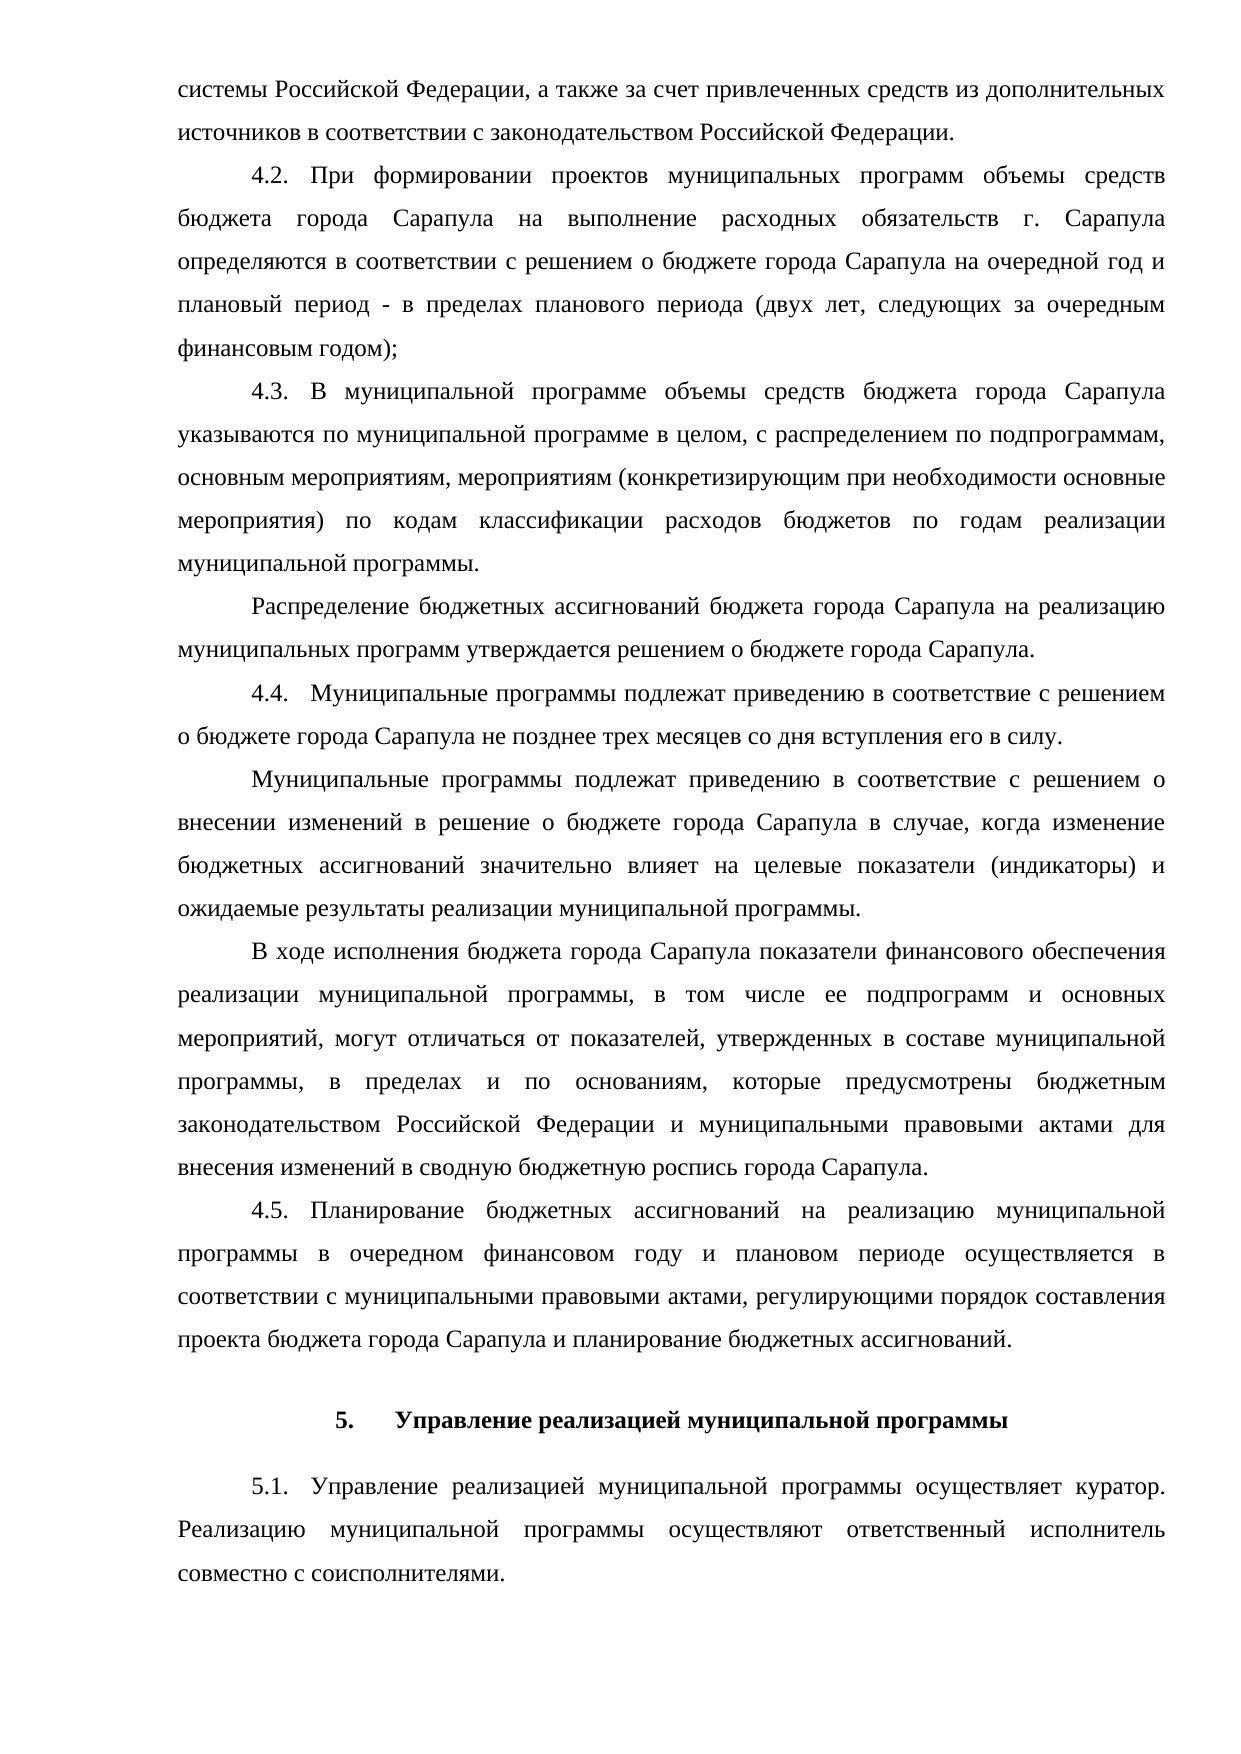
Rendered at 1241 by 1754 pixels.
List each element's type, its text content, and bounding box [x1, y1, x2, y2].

list Муниципальные программы подлежат приведению в соответствие с решением о бюджете города Сарапула не позднее трех месяцев со дня вступления его в силу. [177, 678, 1166, 749]
list Управление реализацией муниципальной программы осуществляет куратор. Реализацию муниципальной программы осуществляют ответственный исполнитель совместно с соисполнителями. [177, 1471, 1166, 1586]
list Планирование бюджетных ассигнований на реализацию муниципальной программы в очередном финансовом году и плановом периоде осуществляется в соответствии с муниципальными правовыми актами, регулирующими порядок составления проекта бюджета города Сарапула и планирование бюджетных ассигнований. [177, 1195, 1166, 1353]
list При формировании проектов муниципальных программ объемы средств бюджета города Сарапула на выполнение расходных обязательств г. Сарапула определяются в соответствии с решением о бюджете города Сарапула на очередной год и плановый период - в пределах планового периода (двух лет, следующих за очередным финансовым годом); [177, 160, 1166, 361]
list В муниципальной программе объемы средств бюджета города Сарапула указываются по муниципальной программе в целом, с распределением по подпрограммам, основным мероприятиям, мероприятиям (конкретизирующим при необходимости основные мероприятия) по кодам классификации расходов бюджетов по годам реализации муниципальной программы. [177, 376, 1166, 577]
text Распределение бюджетных ассигнований бюджета города Сарапула на реализацию муниципальных программ утверждается решением о бюджете города Сарапула. [177, 591, 1166, 663]
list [177, 74, 1166, 146]
text В ходе исполнения бюджета города Сарапула показатели финансового обеспечения реализации муниципальной программы, в том числе ее подпрограмм и основных мероприятий, могут отличаться от показателей, утвержденных в составе муниципальной программы, в пределах и по основаниям, которые предусмотрены бюджетным законодательством Российской Федерации и муниципальными правовыми актами для внесения изменений в сводную бюджетную роспись города Сарапула. [177, 936, 1166, 1181]
list Управление реализацией муниципальной программы [251, 1405, 1092, 1434]
text Муниципальные программы подлежат приведению в соответствие с решением о внесении изменений в решение о бюджете города Сарапула в случае, когда изменение бюджетных ассигнований значительно влияет на целевые показатели (индикаторы) и ожидаемые результаты реализации муниципальной программы. [177, 764, 1166, 922]
